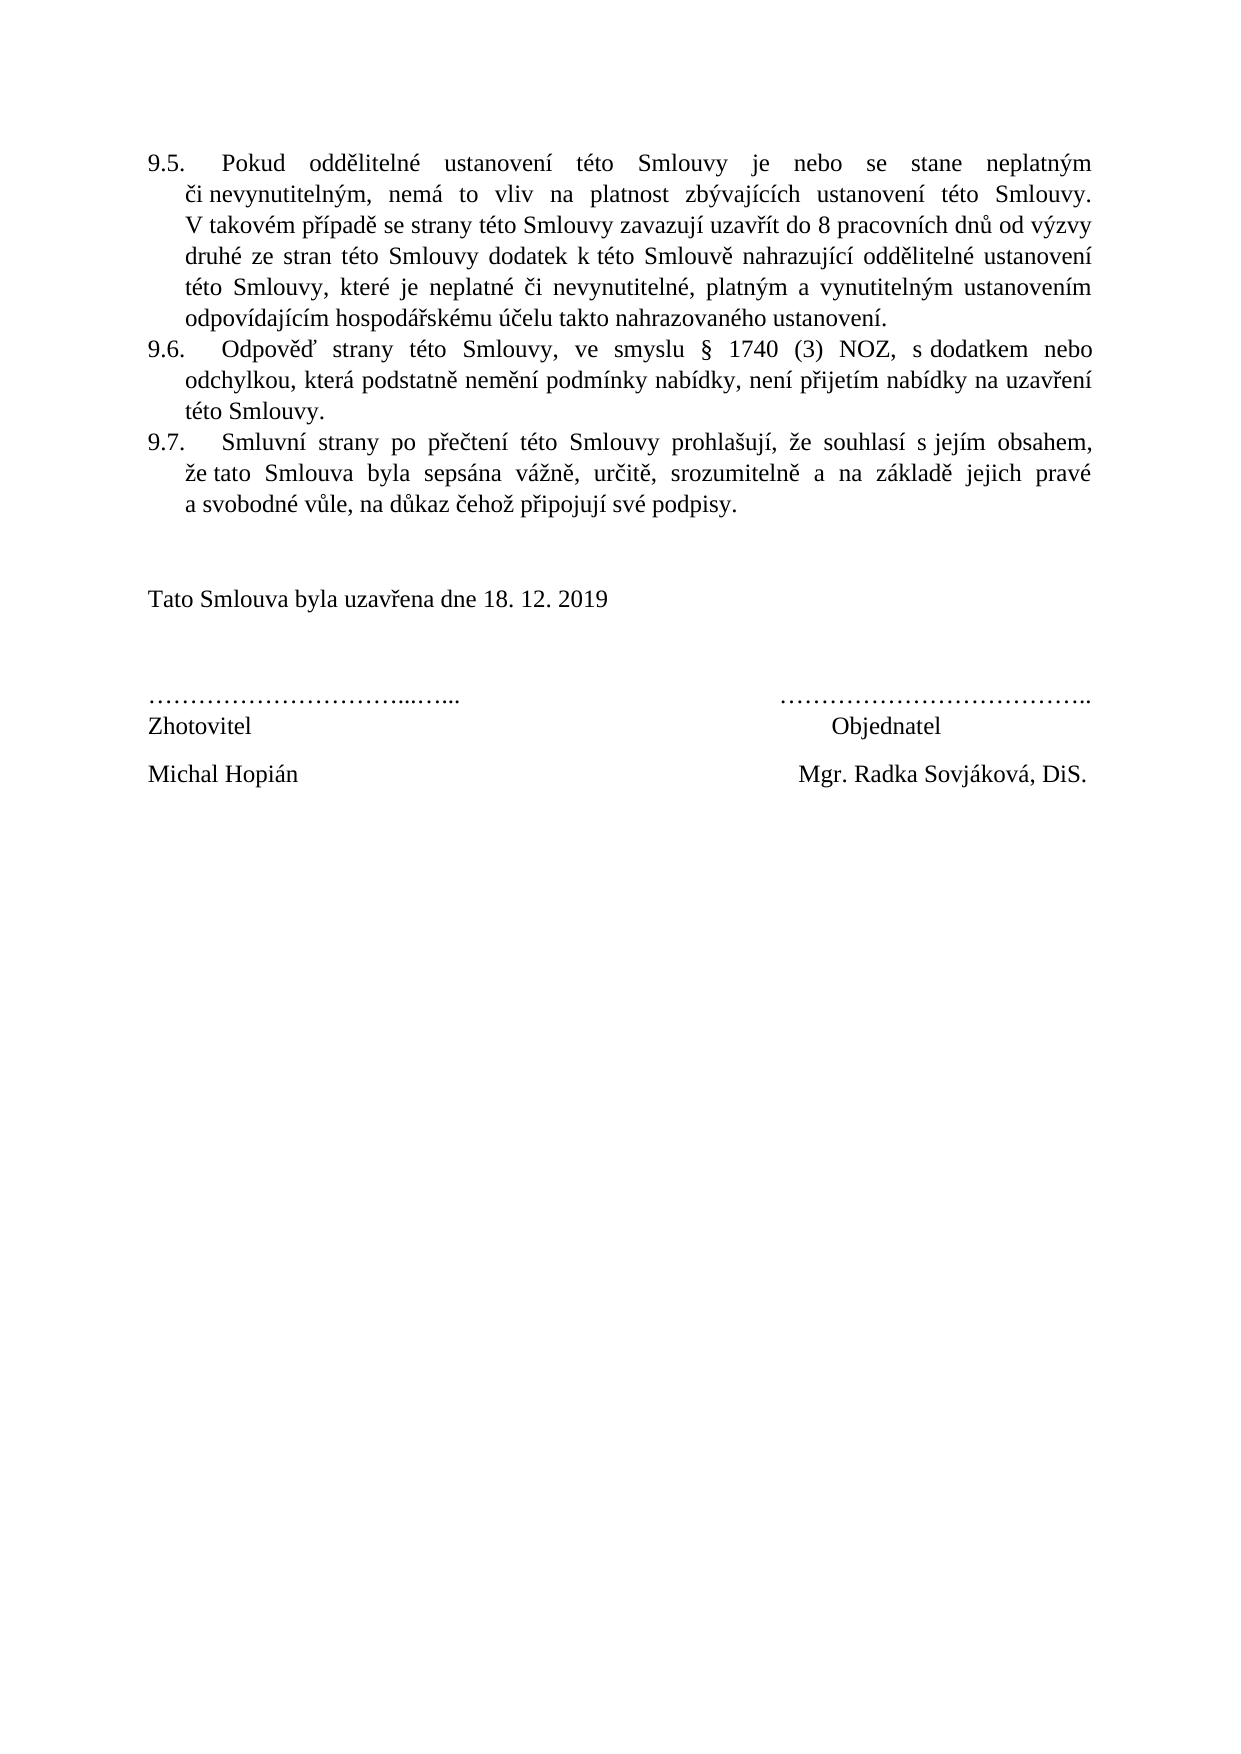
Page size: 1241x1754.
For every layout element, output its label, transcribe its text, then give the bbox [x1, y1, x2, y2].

list Pokud oddělitelné ustanovení této Smlouvy je nebo se stane neplatným či nevynutitelným, nemá to vliv na platnost zbývajících ustanovení této Smlouvy. V takovém případě se strany této Smlouvy zavazují uzavřít do 8 pracovních dnů od výzvy druhé ze stran této Smlouvy dodatek k této Smlouvě nahrazující oddělitelné ustanovení této Smlouvy, které je neplatné či nevynutitelné, platným a vynutitelným ustanovením odpovídajícím hospodářskému účelu takto nahrazovaného ustanovení. [148, 148, 1093, 332]
text …………………………...…... ……………………………….. Zhotovitel Objednatel [148, 680, 1093, 740]
list Smluvní strany po přečtení této Smlouvy prohlašují, že souhlasí s jejím obsahem, že tato Smlouva byla sepsána vážně, určitě, srozumitelně a na základě jejich pravé a svobodné vůle, na důkaz čehož připojují své podpisy. [148, 427, 1093, 518]
text Tato Smlouva byla uzavřena dne 18. 12. 2019 [148, 584, 1093, 613]
list Odpověď strany této Smlouvy, ve smyslu § 1740 (3) NOZ, s dodatkem nebo odchylkou, která podstatně nemění podmínky nabídky, není přijetím nabídky na uzavření této Smlouvy. [148, 334, 1093, 425]
text Michal Hopián Mgr. Radka Sovjáková, DiS. [148, 759, 1093, 787]
